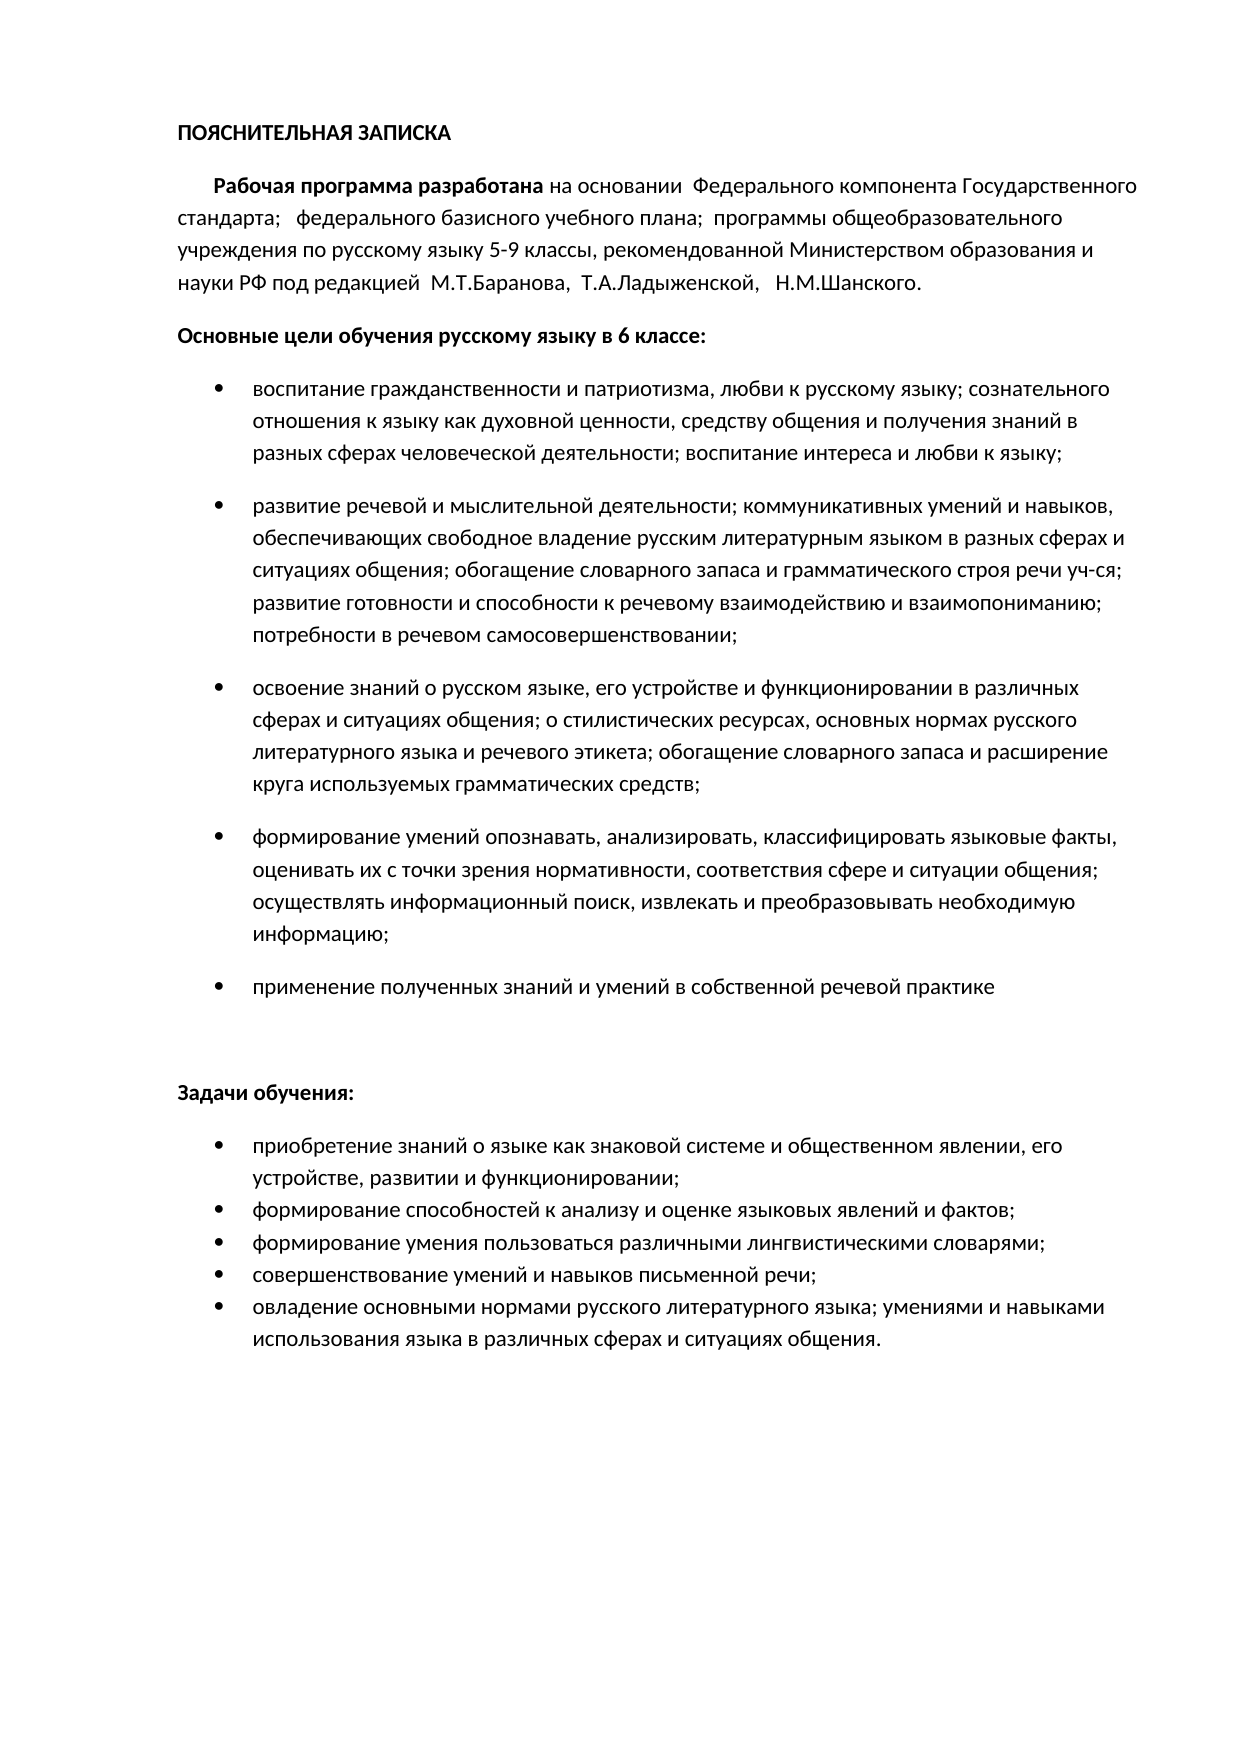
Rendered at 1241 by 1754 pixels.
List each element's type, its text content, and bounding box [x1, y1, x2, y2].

list формирование умения пользоваться различными лингвистическими словарями; [215, 1228, 1152, 1256]
list формирование способностей к анализу и оценке языковых явлений и фактов; [215, 1196, 1152, 1223]
list воспитание гражданственности и патриотизма, любви к русскому языку; сознательного отношения к языку как духовной ценности, средству общения и получения знаний в разных сферах человеческой деятельности; воспитание интереса и любви к языку; [215, 374, 1152, 466]
list формирование умений опознавать, анализировать, классифицировать языковые факты, оценивать их с точки зрения нормативности, соответствия сфере и ситуации общения; осуществлять информационный поиск, извлекать и преобразовывать необходимую информацию; [215, 822, 1152, 947]
list развитие речевой и мыслительной деятельности; коммуникативных умений и навыков, обеспечивающих свободное владение русским литературным языком в разных сферах и ситуациях общения; обогащение словарного запаса и грамматического строя речи уч-ся; развитие готовности и способности к речевому взаимодействию и взаимопониманию; потребности в речевом самосовершенствовании; [215, 491, 1152, 648]
list совершенствование умений и навыков письменной речи; [215, 1260, 1152, 1288]
text Рабочая программа разработана на основании Федерального компонента Государственного стандарта; федерального базисного учебного плана; программы общеобразовательного учреждения по русскому языку 5-9 классы, рекомендованной Министерством образования и науки РФ под редакцией М.Т.Баранова, Т.А.Ладыженской, Н.М.Шанского. [177, 171, 1152, 296]
list овладение основными нормами русского литературного языка; умениями и навыками использования языка в различных сферах и ситуациях общения. [215, 1292, 1152, 1352]
text Основные цели обучения русскому языку в 6 классе: [177, 321, 1152, 349]
text Задачи обучения: [177, 1078, 1152, 1106]
list приобретение знаний о языке как знаковой системе и общественном явлении, его устройстве, развитии и функционировании; [215, 1131, 1152, 1191]
list освоение знаний о русском языке, его устройстве и функционировании в различных сферах и ситуациях общения; о стилистических ресурсах, основных нормах русского литературного языка и речевого этикета; обогащение словарного запаса и расширение круга используемых грамматических средств; [215, 673, 1152, 797]
list применение полученных знаний и умений в собственной речевой практике [215, 972, 1152, 1000]
text ПОЯСНИТЕЛЬНАЯ ЗАПИСКА [177, 118, 1152, 146]
